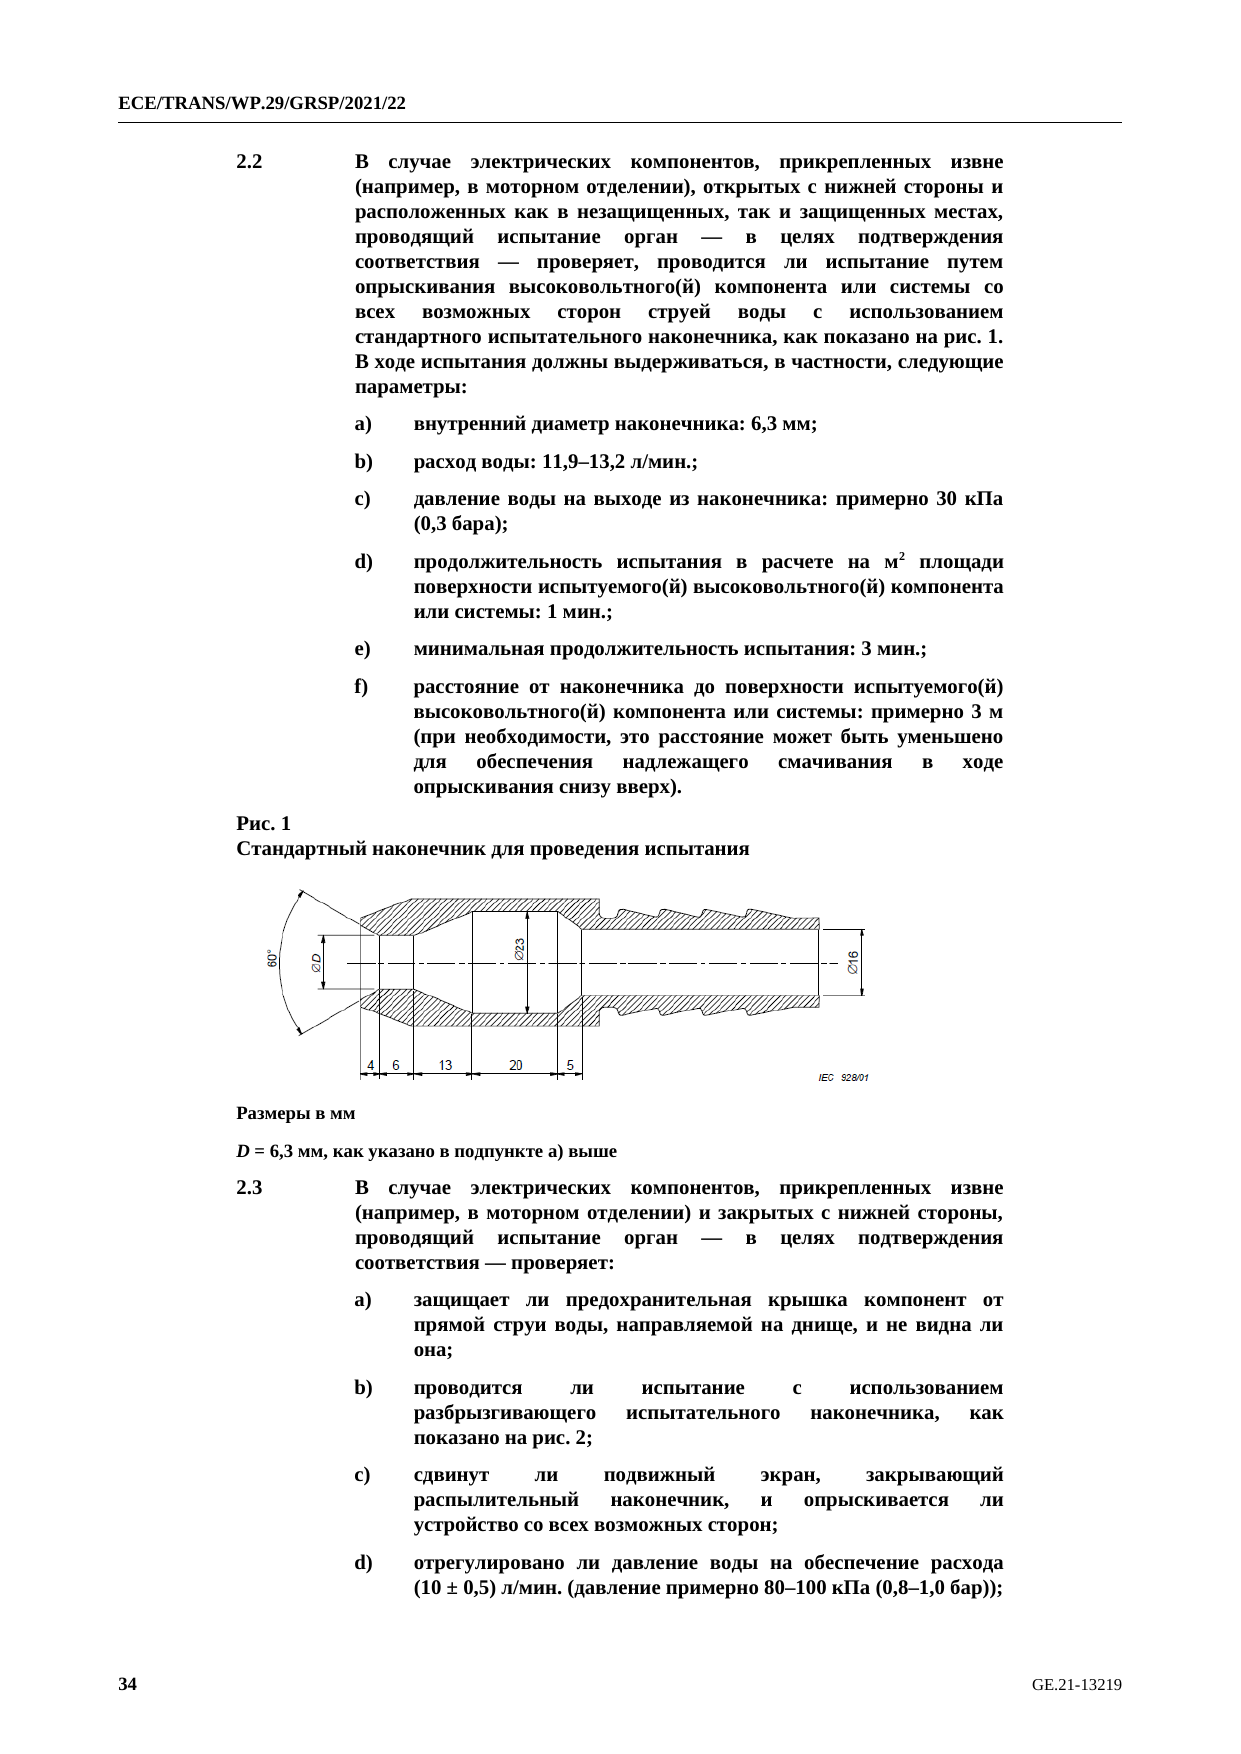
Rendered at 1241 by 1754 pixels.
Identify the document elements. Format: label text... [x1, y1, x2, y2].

text d) продолжительность испытания в расчете на м2 площади поверхности испытуемого(й) высоковольтного(й) компонента или системы: 1 мин.; [354, 548, 1004, 623]
text b) расход воды: 11,9–13,2 л/мин.; [354, 448, 1004, 473]
text c) давление воды на выходе из наконечника: примерно 30 кПа (0,3 бара); [354, 485, 1004, 535]
text Стандартный наконечник для проведения испытания [236, 835, 1004, 860]
text Рис. 1 [236, 810, 1004, 835]
text 2.3 В случае электрических компонентов, прикрепленных извне (например, в моторном отделении) и закрытых с нижней стороны, проводящий испытание орган — в целях подтверждения соответствия — проверяет: [236, 1174, 1004, 1274]
text f) расстояние от наконечника до поверхности испытуемого(й) высоковольтного(й) компонента или системы: примерно 3 м (при необходимости, это расстояние может быть уменьшено для обеспечения надлежащего смачивания в ходе опрыскивания снизу вверх). [354, 673, 1004, 798]
text Размеры в мм [236, 1099, 1004, 1124]
text 2.2 В случае электрических компонентов, прикрепленных извне (например, в моторном отделении), открытых с нижней стороны и расположенных как в незащищенных, так и защищенных местах, проводящий испытание орган — в целях подтверждения соответствия — проверяет, проводится ли испытание путем опрыскивания высоковольтного(й) компонента или системы со всех возможных сторон струей воды с использованием стандартного испытательного наконечника, как показано на рис. 1. В ходе испытания должны выдерживаться, в частности, следующие параметры: [236, 148, 1004, 398]
text d) отрегулировано ли давление воды на обеспечение расхода (10 ± 0,5) л/мин. (давление примерно 80–100 кПа (0,8–1,0 бар)); [354, 1549, 1004, 1599]
text а) внутренний диаметр наконечника: 6,3 мм; [354, 410, 1004, 435]
text D = 6,3 мм, как указано в подпункте а) выше [236, 1136, 1004, 1161]
text а) защищает ли предохранительная крышка компонент от прямой струи воды, направляемой на днище, и не видна ли она; [354, 1286, 1004, 1361]
text c) сдвинут ли подвижный экран, закрывающий распылительный наконечник, и опрыскивается ли устройство со всех возможных сторон; [354, 1461, 1004, 1536]
text e) минимальная продолжительность испытания: 3 мин.; [354, 635, 1004, 660]
text b) проводится ли испытание с использованием разбрызгивающего испытательного наконечника, как показано на рис. 2; [354, 1374, 1004, 1449]
